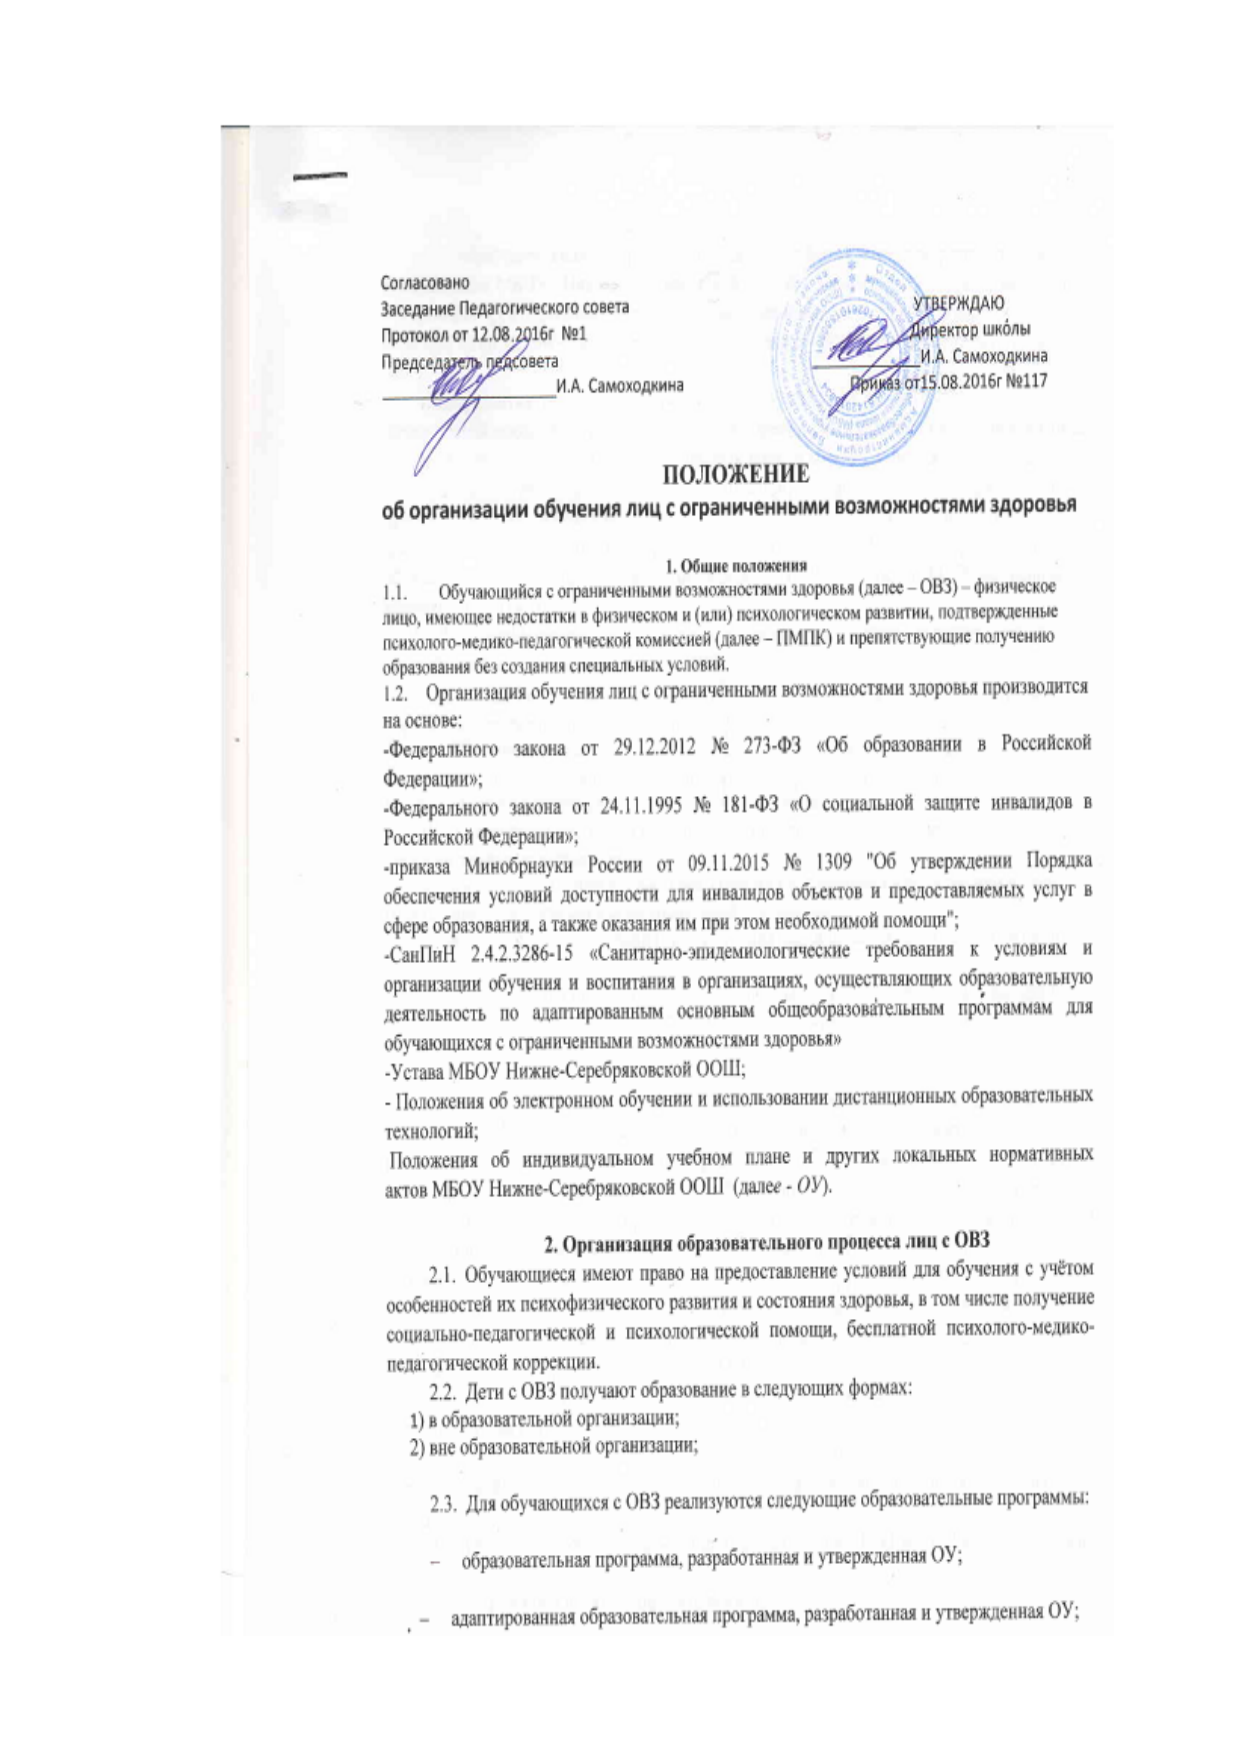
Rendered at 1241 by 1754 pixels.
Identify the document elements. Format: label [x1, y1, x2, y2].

picture [215, 118, 1114, 1636]
